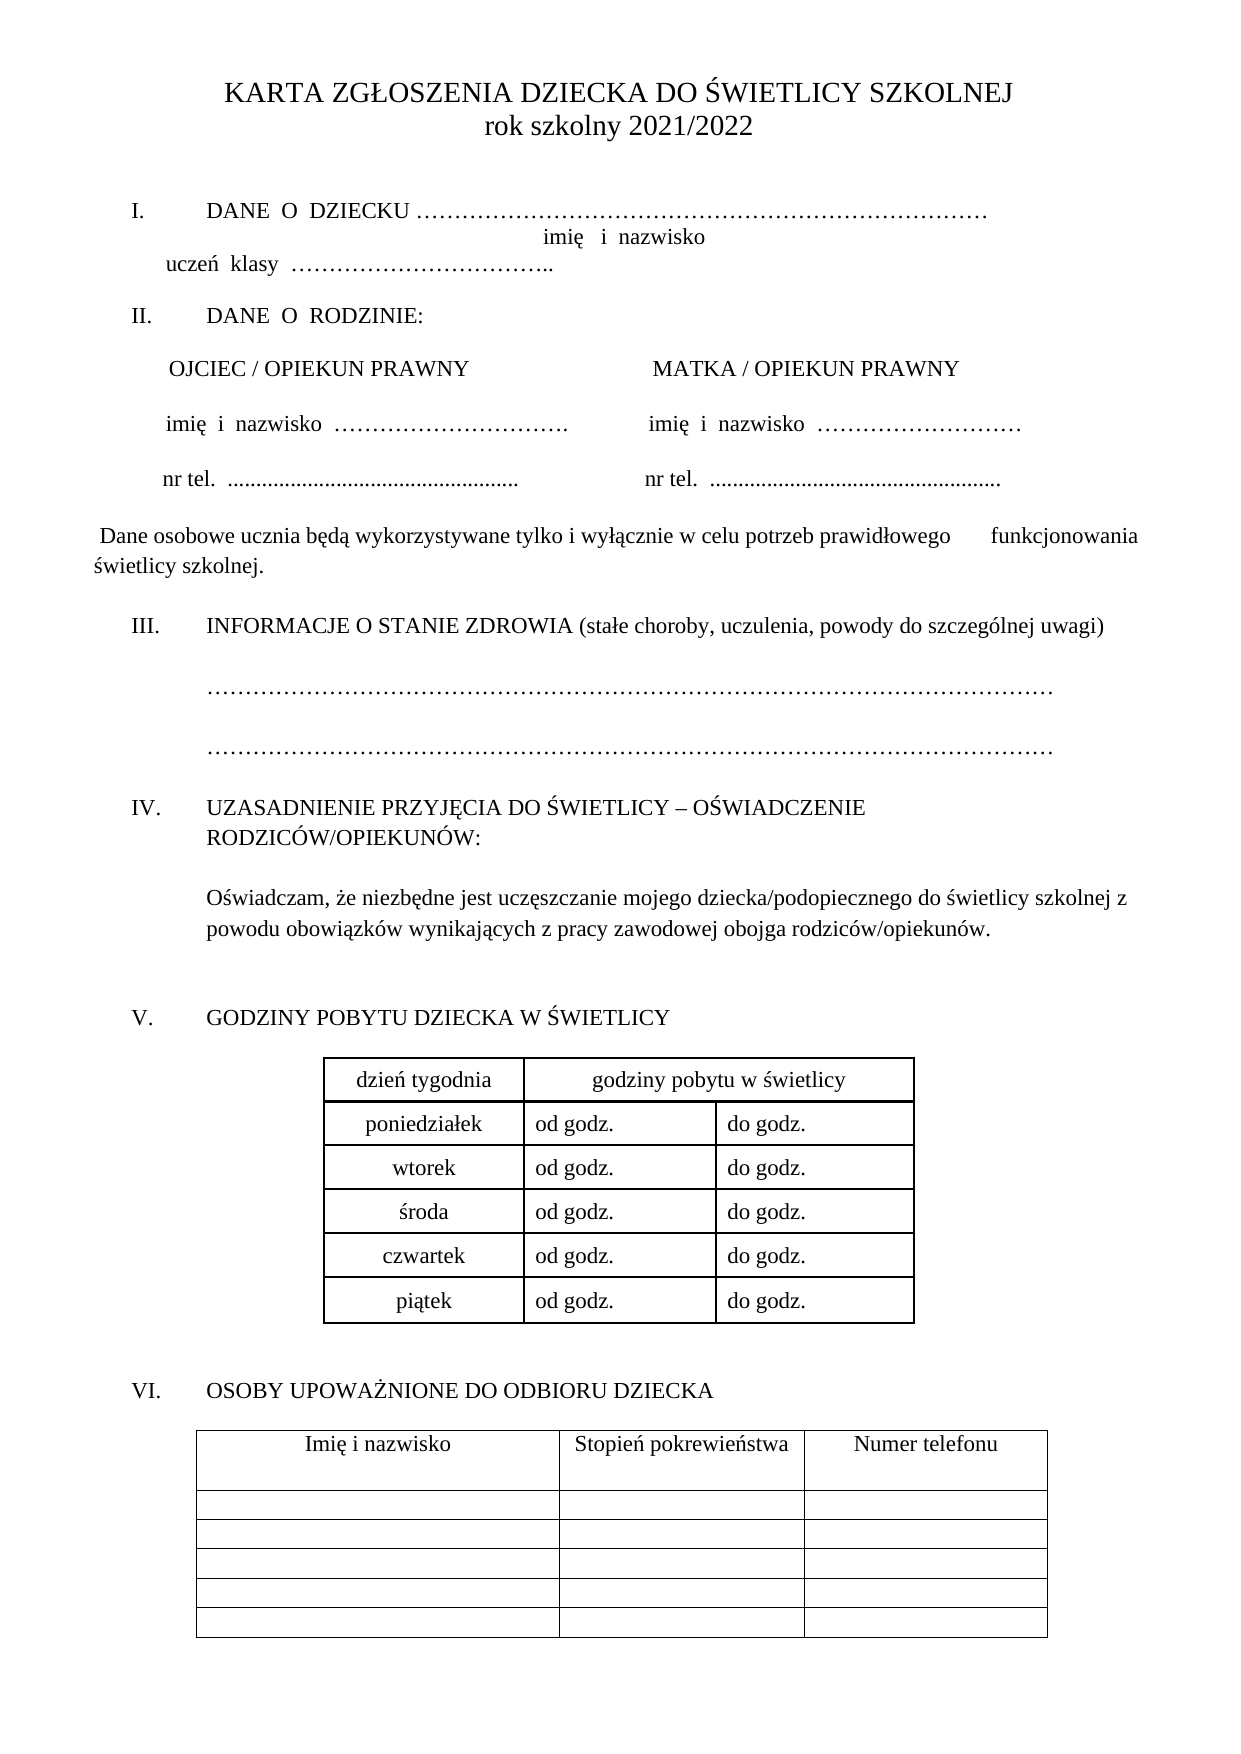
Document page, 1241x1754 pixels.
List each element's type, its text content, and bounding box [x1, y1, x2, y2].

list ………………………………………………………………………………………………… [206, 733, 1144, 760]
table_cell [197, 1579, 559, 1607]
list DANE O RODZINIE: [131, 302, 1144, 329]
table_cell od godz. [525, 1234, 715, 1276]
table_cell [560, 1608, 804, 1637]
list UZASADNIENIE PRZYJĘCIA DO ŚWIETLICY – OŚWIADCZENIE RODZICÓW/OPIEKUNÓW: Oświadczam, że niezbędne jest uczęszczanie mojego dziecka/podopiecznego do świetlicy szkolnej z powodu obowiązków wynikających z pracy zawodowej obojga rodziców/opiekunów. [131, 794, 1144, 941]
table_cell od godz. [525, 1103, 715, 1144]
table_cell [560, 1579, 804, 1607]
list DANE O DZIECKU ………………………………………………………………… [131, 197, 1144, 223]
table_cell [197, 1608, 559, 1637]
text KARTA ZGŁOSZENIA DZIECKA DO ŚWIETLICY SZKOLNEJ [94, 75, 1144, 108]
list ………………………………………………………………………………………………… [206, 673, 1144, 699]
list INFORMACJE O STANIE ZDROWIA (stałe choroby, uczulenia, powody do szczególnej uwagi) [131, 613, 1144, 639]
table_cell do godz. [717, 1278, 913, 1322]
table_cell [560, 1549, 804, 1577]
list OSOBY UPOWAŻNIONE DO ODBIORU DZIECKA [131, 1377, 1144, 1403]
table_cell piątek [325, 1278, 523, 1322]
table_header godziny pobytu w świetlicy [525, 1059, 913, 1100]
table_cell [560, 1520, 804, 1548]
text imię i nazwisko …………………………. imię i nazwisko ……………………… [131, 410, 1144, 437]
table_cell [197, 1491, 559, 1519]
text rok szkolny 2021/2022 [94, 108, 1144, 142]
table_cell do godz. [717, 1234, 913, 1276]
table_cell [805, 1549, 1047, 1577]
text uczeń klasy …………………………….. [131, 250, 1144, 276]
text OJCIEC / OPIEKUN PRAWNY MATKA / OPIEKUN PRAWNY [169, 355, 1144, 382]
table_cell poniedziałek [325, 1103, 523, 1144]
table_header Stopień pokrewieństwa [560, 1431, 804, 1490]
table_header Numer telefonu [805, 1431, 1047, 1490]
list GODZINY POBYTU DZIECKA W ŚWIETLICY [131, 1004, 1144, 1030]
table_cell [805, 1491, 1047, 1519]
table_cell wtorek [325, 1146, 523, 1188]
table_cell [805, 1520, 1047, 1548]
table_cell do godz. [717, 1103, 913, 1144]
table_cell [197, 1549, 559, 1577]
text imię i nazwisko [131, 223, 1144, 250]
table_cell [560, 1491, 804, 1519]
table_cell środa [325, 1190, 523, 1232]
table_cell czwartek [325, 1234, 523, 1276]
table_header Imię i nazwisko [197, 1431, 559, 1490]
text nr tel. ................................................... nr tel. ................................................... [94, 465, 1144, 492]
table_cell [805, 1579, 1047, 1607]
table_header dzień tygodnia [325, 1059, 523, 1100]
table_cell do godz. [717, 1190, 913, 1232]
table_cell od godz. [525, 1278, 715, 1322]
table_cell [805, 1608, 1047, 1637]
text Dane osobowe ucznia będą wykorzystywane tylko i wyłącznie w celu potrzeb prawidłowego funkcjonowania świetlicy szkolnej. [94, 522, 1144, 578]
table_cell od godz. [525, 1190, 715, 1232]
table_cell [197, 1520, 559, 1548]
table_cell do godz. [717, 1146, 913, 1188]
table_cell od godz. [525, 1146, 715, 1188]
